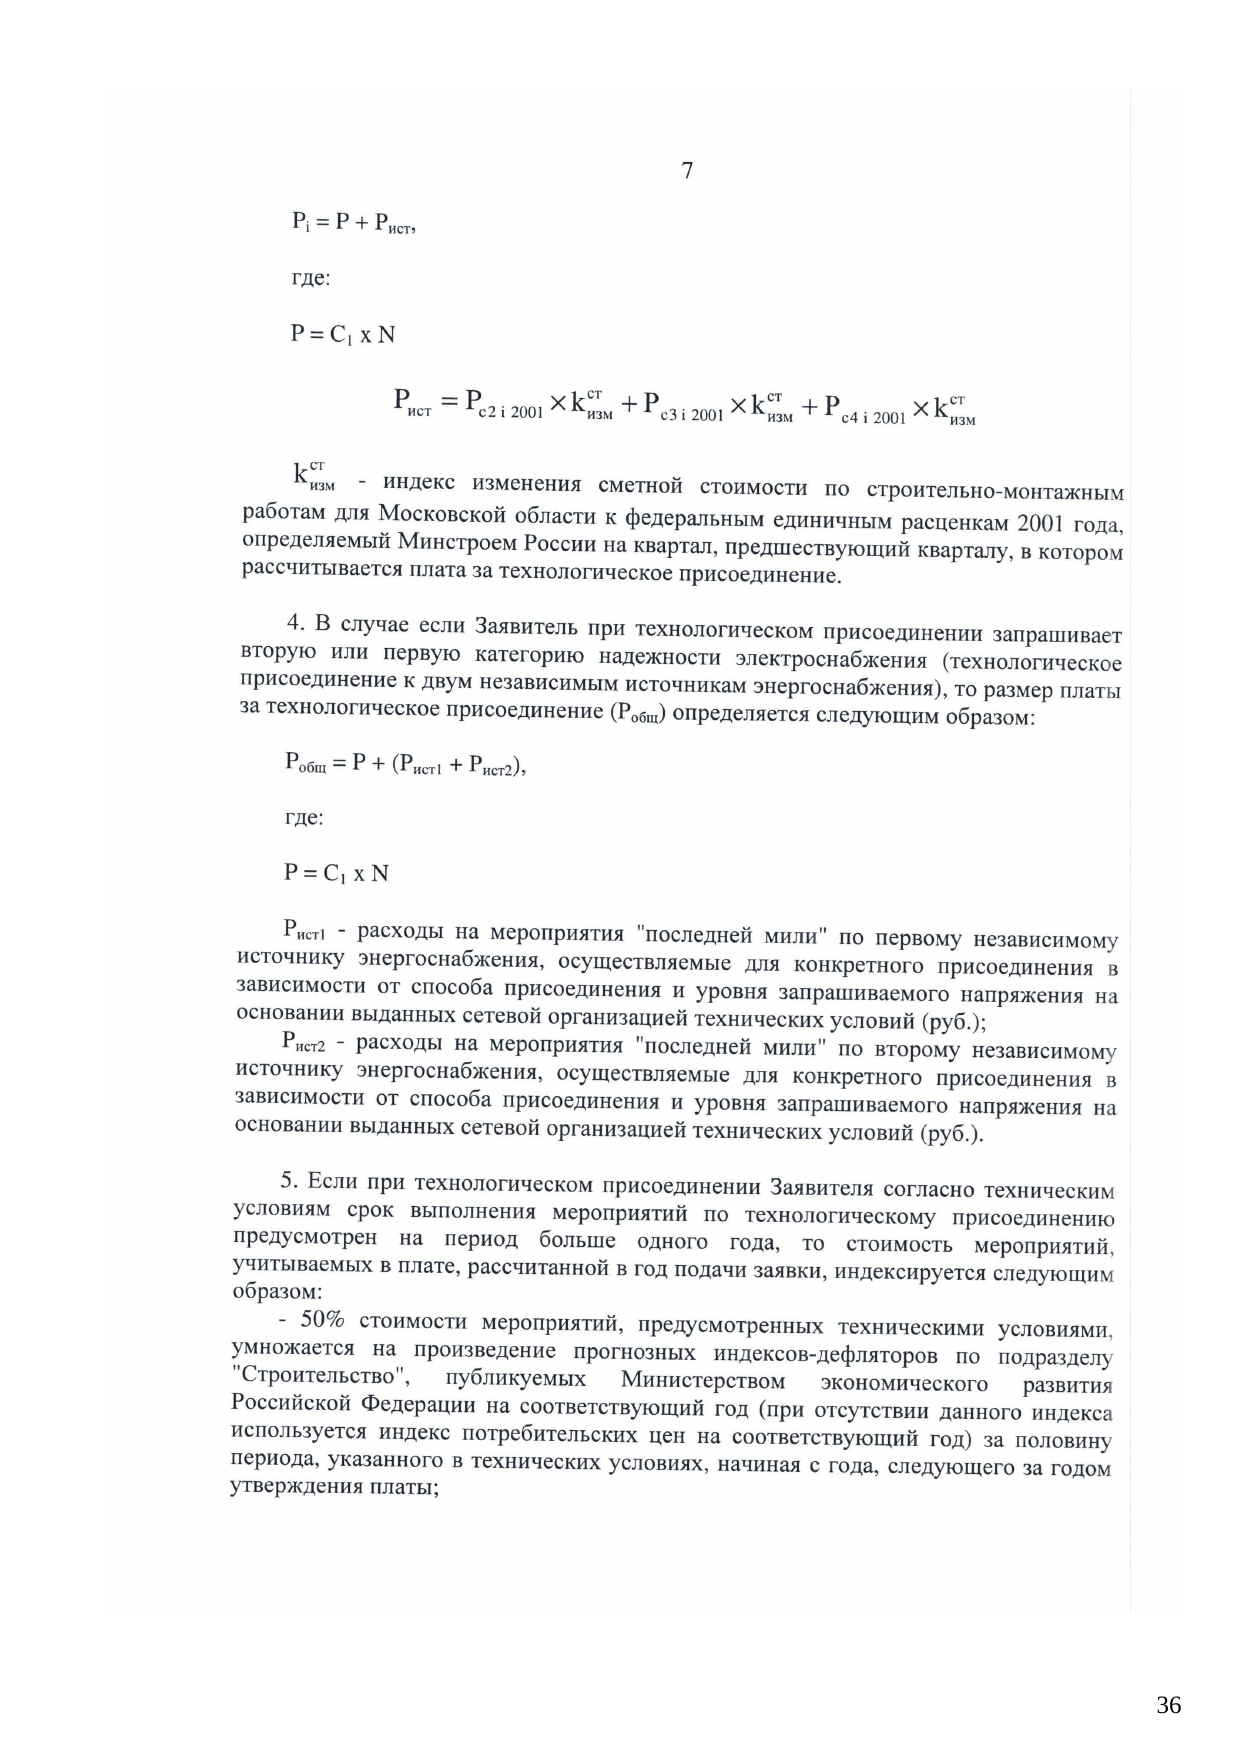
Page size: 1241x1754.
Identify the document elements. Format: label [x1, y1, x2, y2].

picture [103, 88, 1182, 1612]
